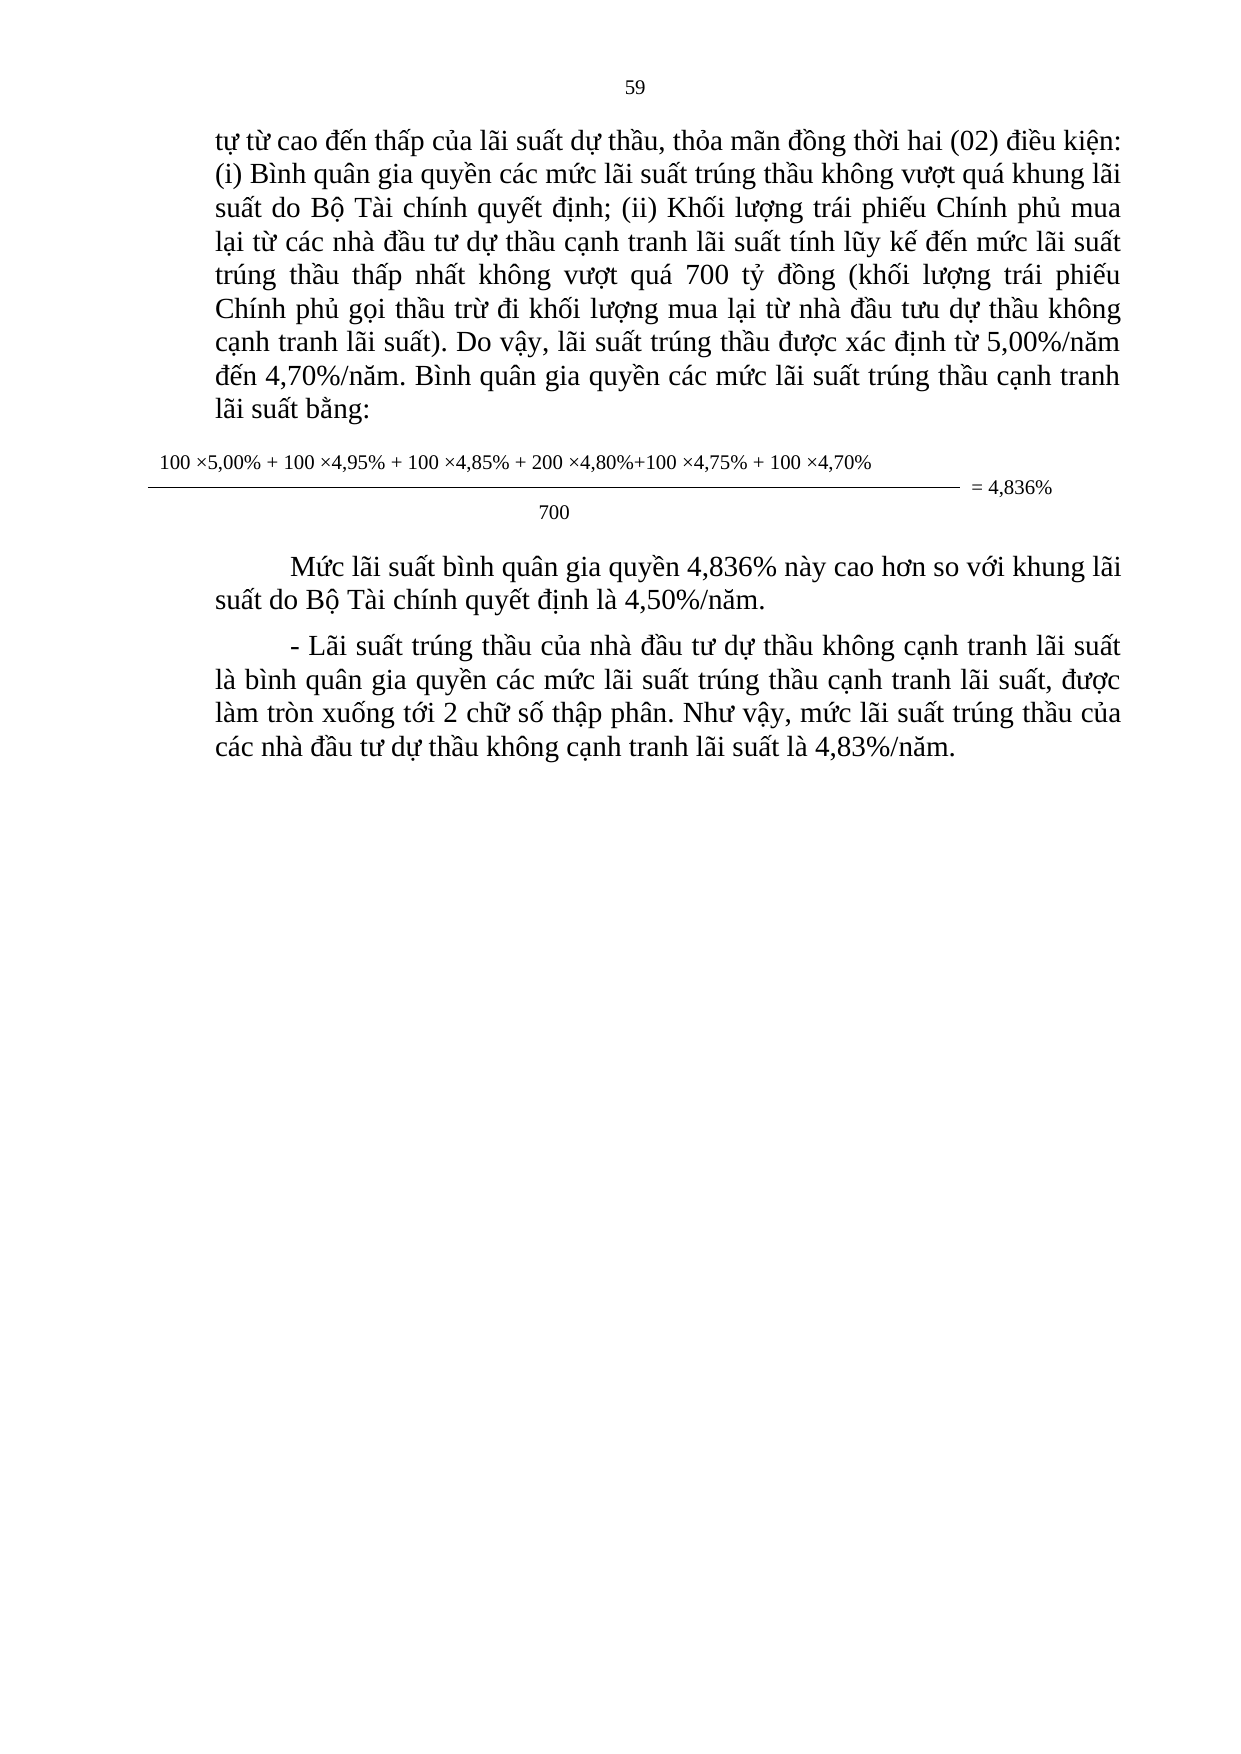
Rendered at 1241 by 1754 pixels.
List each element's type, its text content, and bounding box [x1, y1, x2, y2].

text - Lãi suất trúng thầu của nhà đầu tư dự thầu không cạnh tranh lãi suất là bình quân gia quyền các mức lãi suất trúng thầu cạnh tranh lãi suất, được làm tròn xuống tới 2 chữ số thập phân. Như vậy, mức lãi suất trúng thầu của các nhà đầu tư dự thầu không cạnh tranh lãi suất là 4,83%/năm. [215, 628, 1122, 762]
table_header = 4,836% [960, 438, 1078, 536]
table_header 100 ×5,00% + 100 ×4,95% + 100 ×4,85% + 200 ×4,80%+100 ×4,75% + 100 ×4,70% [148, 438, 960, 487]
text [215, 123, 1122, 425]
table_cell 700 [148, 488, 960, 536]
text Mức lãi suất bình quân gia quyền 4,836% này cao hơn so với khung lãi suất do Bộ Tài chính quyết định là 4,50%/năm. [215, 549, 1122, 616]
